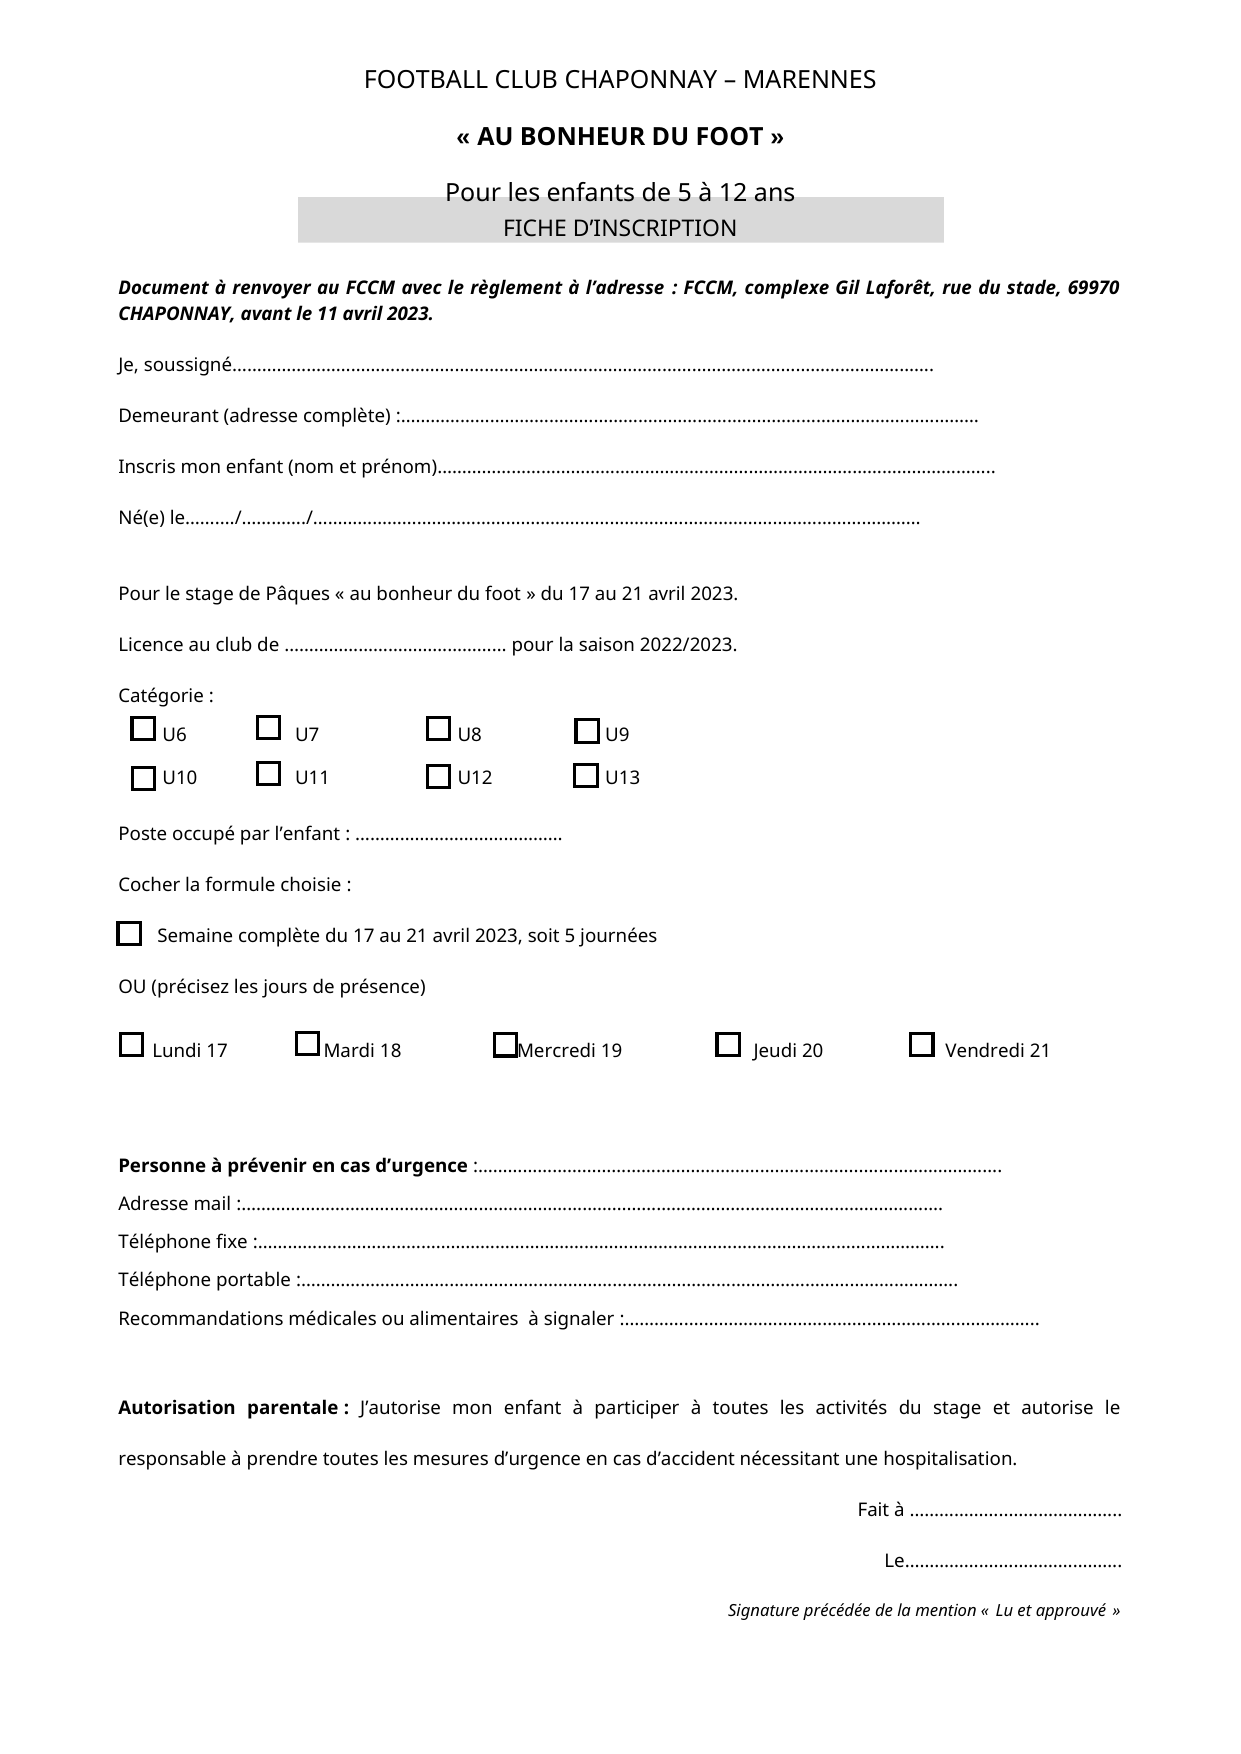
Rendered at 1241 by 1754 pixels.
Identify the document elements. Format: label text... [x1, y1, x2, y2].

table_cell [118, 759, 162, 795]
text Pour le stage de Pâques « au bonheur du foot » du 17 au 21 avril 2023. [118, 581, 1122, 606]
table_header U6 [162, 708, 251, 759]
table_cell [384, 759, 457, 795]
table_header [886, 1024, 945, 1075]
table_header [384, 708, 457, 759]
text FICHE D’INSCRIPTION [118, 212, 1122, 243]
table_header [289, 1024, 323, 1075]
table_cell U12 [457, 759, 531, 795]
text Adresse mail :……………………………………………………………………………………………………………………………. [118, 1190, 1122, 1216]
text Téléphone fixe :…………………………………………………………………………………………………………………………. [118, 1228, 1122, 1254]
text Inscris mon enfant (nom et prénom)………………………………………………………………………………………………….. [118, 453, 1122, 478]
text Autorisation parentale : J’autorise mon enfant à participer à toutes les activités du stage et autorise le responsable à prendre toutes les mesures d’urgence en cas d’accident nécessitant une hospitalisation. [118, 1394, 1122, 1471]
table_cell U10 [162, 759, 251, 795]
text Licence au club de ……………………………………… pour la saison 2022/2023. [118, 632, 1122, 657]
table_header U8 [457, 708, 531, 759]
text Demeurant (adresse complète) :……………………………………………………………………………………………………… [118, 402, 1122, 427]
text Je, soussigné……………………………………………………………………………………………………………………………. [118, 351, 1122, 376]
table_cell [531, 759, 605, 795]
table_cell U11 [295, 759, 383, 795]
text Téléphone portable :……………………………………………………………………………………………………………………. [118, 1267, 1122, 1292]
table_header Lundi 17 [152, 1024, 289, 1075]
table_header [473, 1024, 517, 1075]
text Fait à ………………..………………….. [118, 1496, 1122, 1522]
text Catégorie : [118, 683, 1122, 708]
text Cocher la formule choisie : [118, 871, 1122, 897]
table_header Mercredi 19 [517, 1024, 694, 1075]
table_header [251, 708, 295, 759]
table_header Vendredi 21 [945, 1024, 1122, 1075]
text Le……………….……………………. [118, 1547, 1122, 1573]
text Semaine complète du 17 au 21 avril 2023, soit 5 journées [118, 922, 1122, 948]
table_header [694, 1024, 753, 1075]
table_header [531, 708, 605, 759]
table_header Jeudi 20 [753, 1024, 886, 1075]
table_cell [251, 759, 295, 795]
table_header [118, 1024, 152, 1075]
text Personne à prévenir en cas d’urgence :…………………………………………………………………...………………………. [118, 1152, 1122, 1177]
table_header Mardi 18 [323, 1024, 472, 1075]
table_header U7 [295, 708, 383, 759]
table_header [118, 708, 162, 759]
table_header U9 [605, 708, 679, 759]
text Recommandations médicales ou alimentaires à signaler :………….…………………………………………………………….. [118, 1305, 1122, 1330]
text OU (précisez les jours de présence) [118, 973, 1122, 999]
text Poste occupé par l’enfant : …………………………………… [118, 820, 1122, 846]
text Né(e) le…….…/…………./…………………………………………………………………………………………………………… [118, 504, 1122, 529]
text Signature précédée de la mention « Lu et approuvé » [118, 1598, 1122, 1621]
text Document à renvoyer au FCCM avec le règlement à l’adresse : FCCM, complexe Gil Laforêt, rue du stade, 69970 CHAPONNAY, avant le 11 avril 2023. [118, 274, 1122, 325]
table_cell U13 [605, 759, 679, 795]
